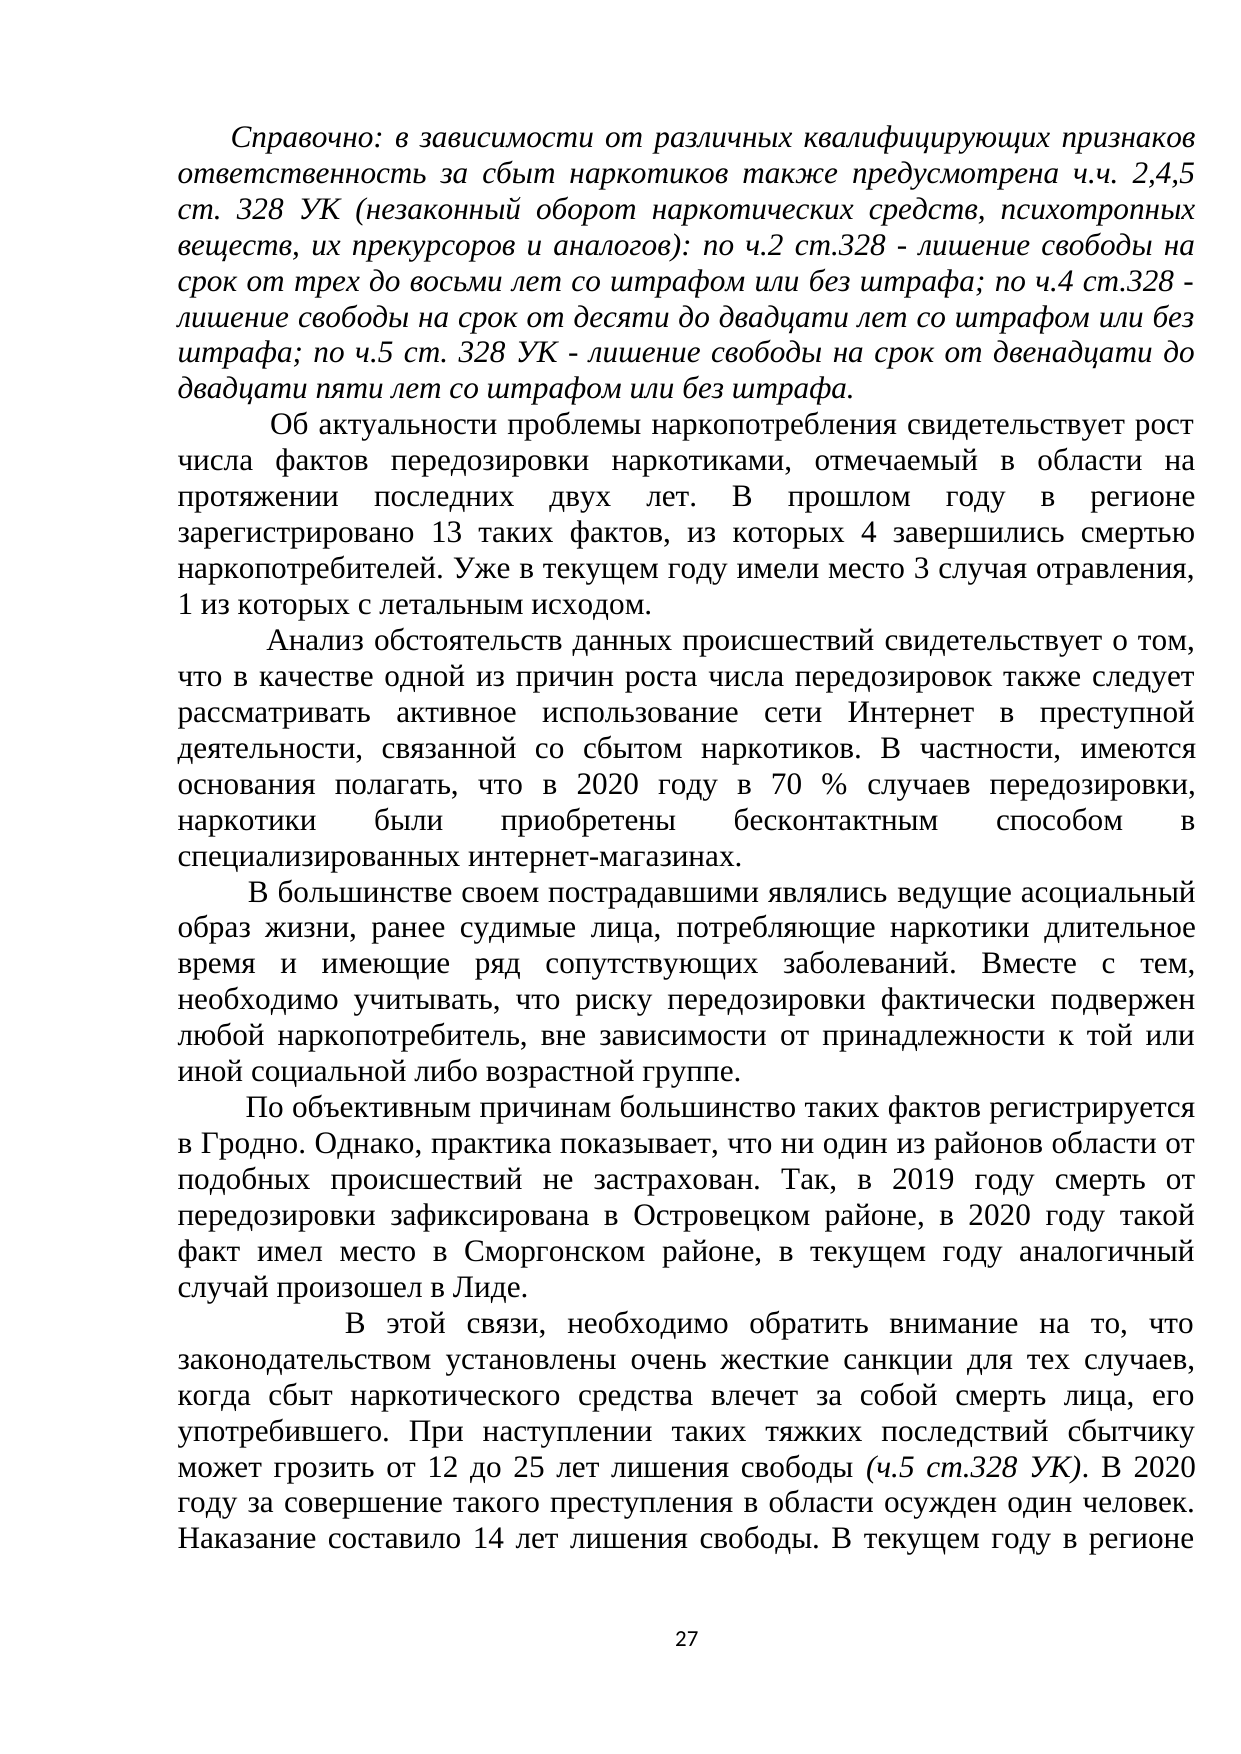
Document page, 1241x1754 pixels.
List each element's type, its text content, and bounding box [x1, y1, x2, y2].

list В большинстве своем пострадавшими являлись ведущие асоциальный образ жизни, ранее судимые лица, потребляющие наркотики длительное время и имеющие ряд сопутствующих заболеваний. Вместе с тем, необходимо учитывать, что риску передозировки фактически подвержен любой наркопотребитель, вне зависимости от принадлежности к той или иной социальной либо возрастной группе. [103, 873, 1196, 1088]
list Анализ обстоятельств данных происшествий свидетельствует о том, что в качестве одной из причин роста числа передозировок также следует рассматривать активное использование сети Интернет в преступной деятельности, связанной со сбытом наркотиков. В частности, имеются основания полагать, что в 2020 году в 70 % случаев передозировки, наркотики были приобретены бесконтактным способом в специализированных интернет-магазинах. [103, 621, 1196, 873]
text Об актуальности проблемы наркопотребления свидетельствует рост числа фактов передозировки наркотиками, отмечаемый в области на протяжении последних двух лет. В прошлом году в регионе зарегистрировано 13 таких фактов, из которых 4 завершились смертью наркопотребителей. Уже в текущем году имели место 3 случая отравления, 1 из которых с летальным исходом. [148, 406, 1196, 621]
list По объективным причинам большинство таких фактов регистрируется в Гродно. Однако, практика показывает, что ни один из районов области от подобных происшествий не застрахован. Так, в 2019 году смерть от передозировки зафиксирована в Островецком районе, в 2020 году такой факт имел место в Сморгонском районе, в текущем году аналогичный случай произошел в Лиде. [103, 1088, 1196, 1304]
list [177, 1304, 1196, 1556]
list Справочно: в зависимости от различных квалифицирующих признаков ответственность за сбыт наркотиков также предусмотрена ч.ч. 2,4,5 ст. 328 УК (незаконный оборот наркотических средств, психотропных веществ, их прекурсоров и аналогов): по ч.2 ст.328 - лишение свободы на срок от трех до восьми лет со штрафом или без штрафа; по ч.4 ст.328 - лишение свободы на срок от десяти до двадцати лет со штрафом или без штрафа; по ч.5 ст. 328 УК - лишение свободы на срок от двенадцати до двадцати пяти лет со штрафом или без штрафа. [177, 118, 1196, 406]
